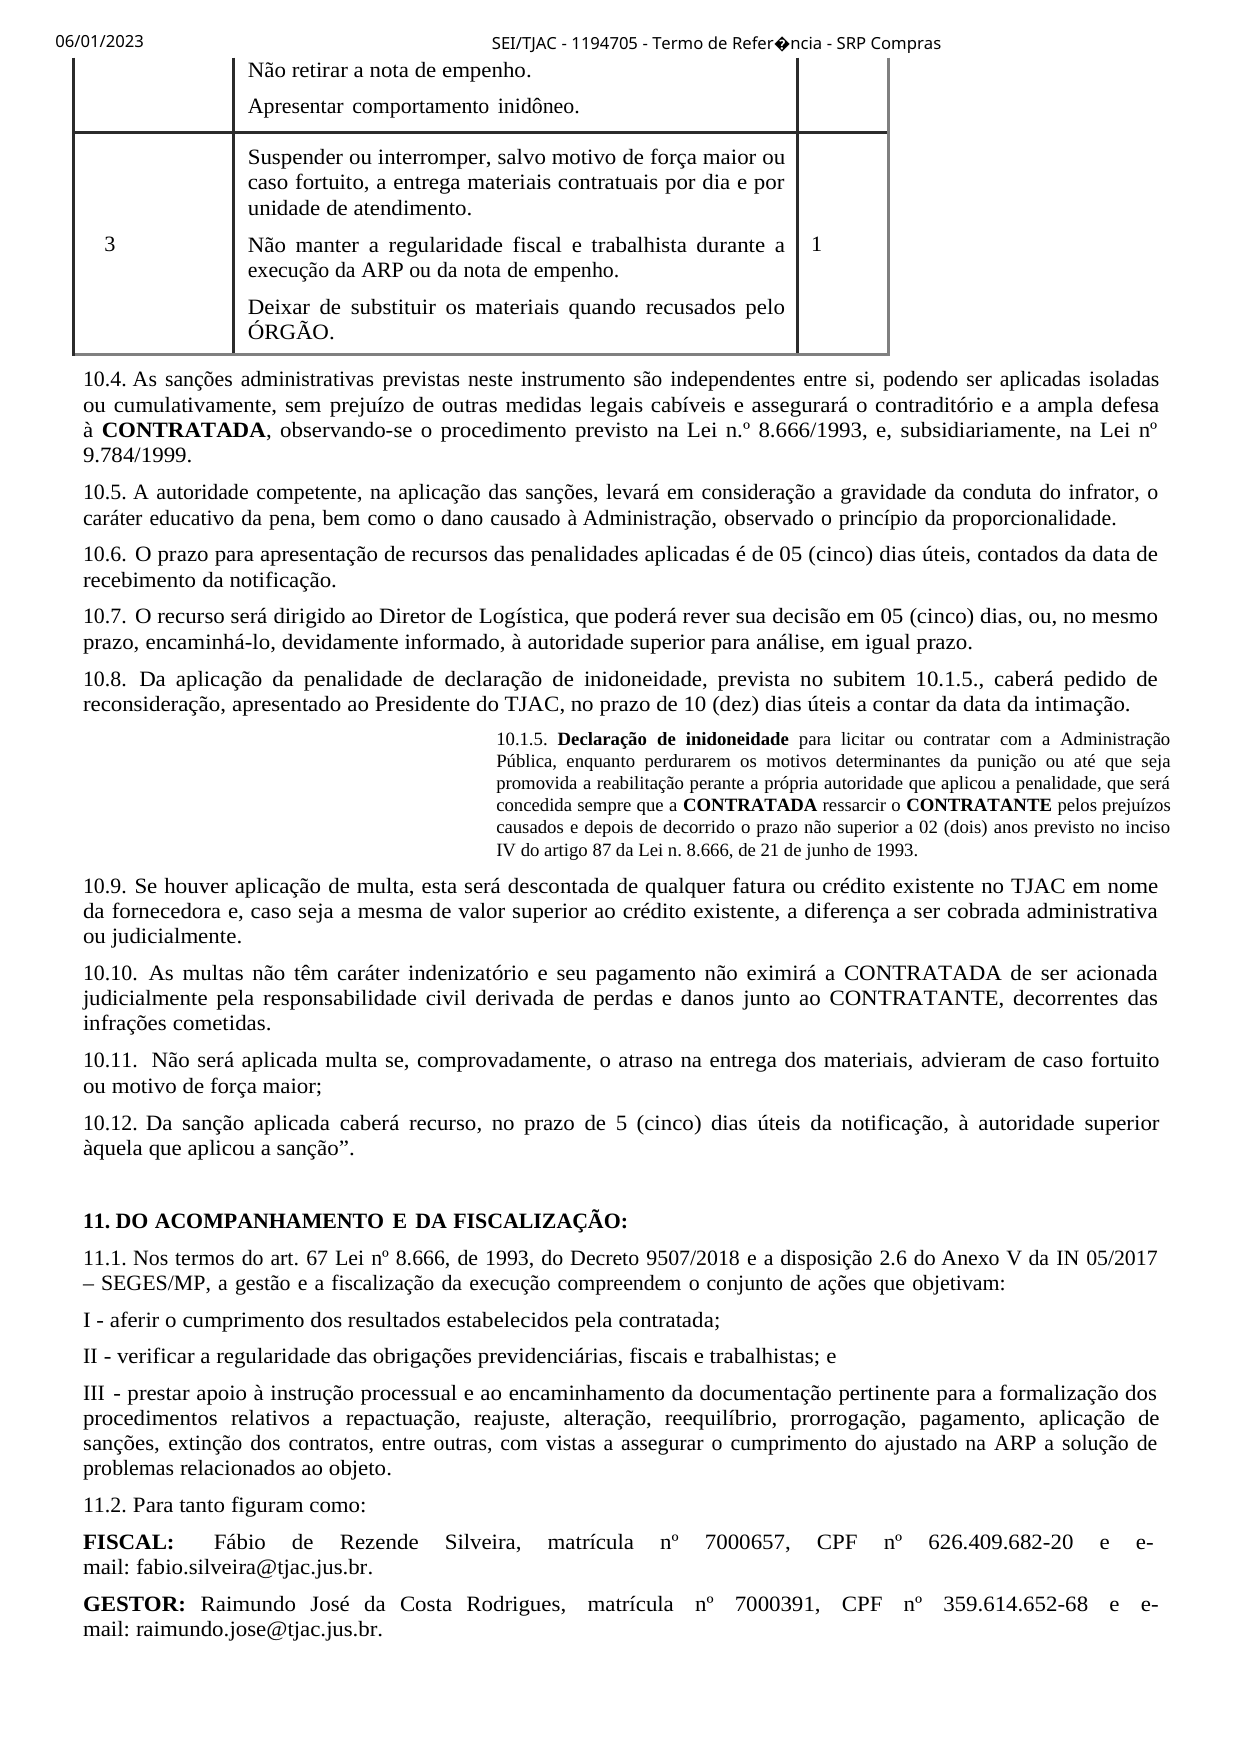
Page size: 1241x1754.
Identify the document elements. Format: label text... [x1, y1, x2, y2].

list As sanções administrativas previstas neste instrumento são independentes entre si, podendo ser aplicadas isoladas ou cumulativamente, sem prejuízo de outras medidas legais cabíveis e assegurará o contraditório e a ampla defesa à CONTRATADA, observando-se o procedimento previsto na Lei n.º 8.666/1993, e, subsidiariamente, na Lei nº 9.784/1999. [83, 366, 1160, 467]
list Não será aplicada multa se, comprovadamente, o atraso na entrega dos materiais, advieram de caso fortuito ou motivo de força maior; [83, 1047, 1160, 1098]
list As multas não têm caráter indenizatório e seu pagamento não eximirá a CONTRATADA de ser acionada judicialmente pela responsabilidade civil derivada de perdas e danos junto ao CONTRATANTE, decorrentes das infrações cometidas. [83, 960, 1160, 1036]
list Nos termos do art. 67 Lei nº 8.666, de 1993, do Decreto 9507/2018 e a disposição 2.6 do Anexo V da IN 05/2017 [83, 1245, 1194, 1270]
list Da aplicação da penalidade de declaração de inidoneidade, prevista no subitem 10.1.5., caberá pedido de reconsideração, apresentado ao Presidente do TJAC, no prazo de 10 (dez) dias úteis a contar da data da intimação. [83, 666, 1160, 716]
text – SEGES/MP, a gestão e a fiscalização da execução compreendem o conjunto de ações que objetivam: I - aferir o cumprimento dos resultados estabelecidos pela contratada; [83, 1270, 1008, 1332]
list A autoridade competente, na aplicação das sanções, levará em consideração a gravidade da conduta do infrator, o caráter educativo da pena, bem como o dano causado à Administração, observado o princípio da proporcionalidade. [83, 479, 1160, 530]
list Da sanção aplicada caberá recurso, no prazo de 5 (cinco) dias úteis da notificação, à autoridade superior àquela que aplicou a sanção”. [83, 1109, 1160, 1160]
text GESTOR: Raimundo José da Costa Rodrigues, matrícula nº 7000391, CPF nº 359.614.652-68 e e- mail: raimundo.jose@tjac.jus.br. [83, 1591, 1160, 1642]
table_cell 1 [799, 134, 887, 353]
text FISCAL: Fábio de Rezende Silveira, matrícula nº 7000657, CPF nº 626.409.682-20 e e- mail: fabio.silveira@tjac.jus.br. [83, 1529, 1160, 1579]
list Se houver aplicação de multa, esta será descontada de qualquer fatura ou crédito existente no TJAC em nome da fornecedora e, caso seja a mesma de valor superior ao crédito existente, a diferença a ser cobrada administrativa ou judicialmente. [83, 873, 1160, 948]
table_header [75, 58, 232, 131]
list - prestar apoio à instrução processual e ao encaminhamento da documentação pertinente para a formalização dos procedimentos relativos a repactuação, reajuste, alteração, reequilíbrio, prorrogação, pagamento, aplicação de sanções, extinção dos contratos, entre outras, com vistas a assegurar o cumprimento do ajustado na ARP a solução de problemas relacionados ao objeto. [83, 1379, 1160, 1480]
table_header [799, 58, 887, 131]
table_header Não retirar a nota de empenho. Apresentar comportamento inidôneo. [235, 58, 796, 131]
text 10.1.5. Declaração de inidoneidade para licitar ou contratar com a Administração Pública, enquanto perdurarem os motivos determinantes da punição ou até que seja promovida a reabilitação perante a própria autoridade que aplicou a penalidade, que será concedida sempre que a CONTRATADA ressarcir o CONTRATANTE pelos prejuízos causados e depois de decorrido o prazo não superior a 02 (dois) anos previsto no inciso IV do artigo 87 da Lei n. 8.666, de 21 de junho de 1993. [496, 728, 1171, 860]
subtitle DO ACOMPANHAMENTO E DA FISCALIZAÇÃO: [83, 1208, 1194, 1233]
list Para tanto figuram como: [83, 1492, 1194, 1518]
table_cell 3 [75, 134, 232, 353]
table_cell Suspender ou interromper, salvo motivo de força maior ou caso fortuito, a entrega materiais contratuais por dia e por unidade de atendimento. Não manter a regularidade fiscal e trabalhista durante a execução da ARP ou da nota de empenho. Deixar de substituir os materiais quando recusados pelo ÓRGÃO. [235, 134, 796, 353]
list - verificar a regularidade das obrigações previdenciárias, fiscais e trabalhistas; e [83, 1343, 1194, 1368]
list O prazo para apresentação de recursos das penalidades aplicadas é de 05 (cinco) dias úteis, contados da data de recebimento da notificação. [83, 541, 1160, 592]
list O recurso será dirigido ao Diretor de Logística, que poderá rever sua decisão em 05 (cinco) dias, ou, no mesmo prazo, encaminhá-lo, devidamente informado, à autoridade superior para análise, em igual prazo. [83, 603, 1160, 654]
